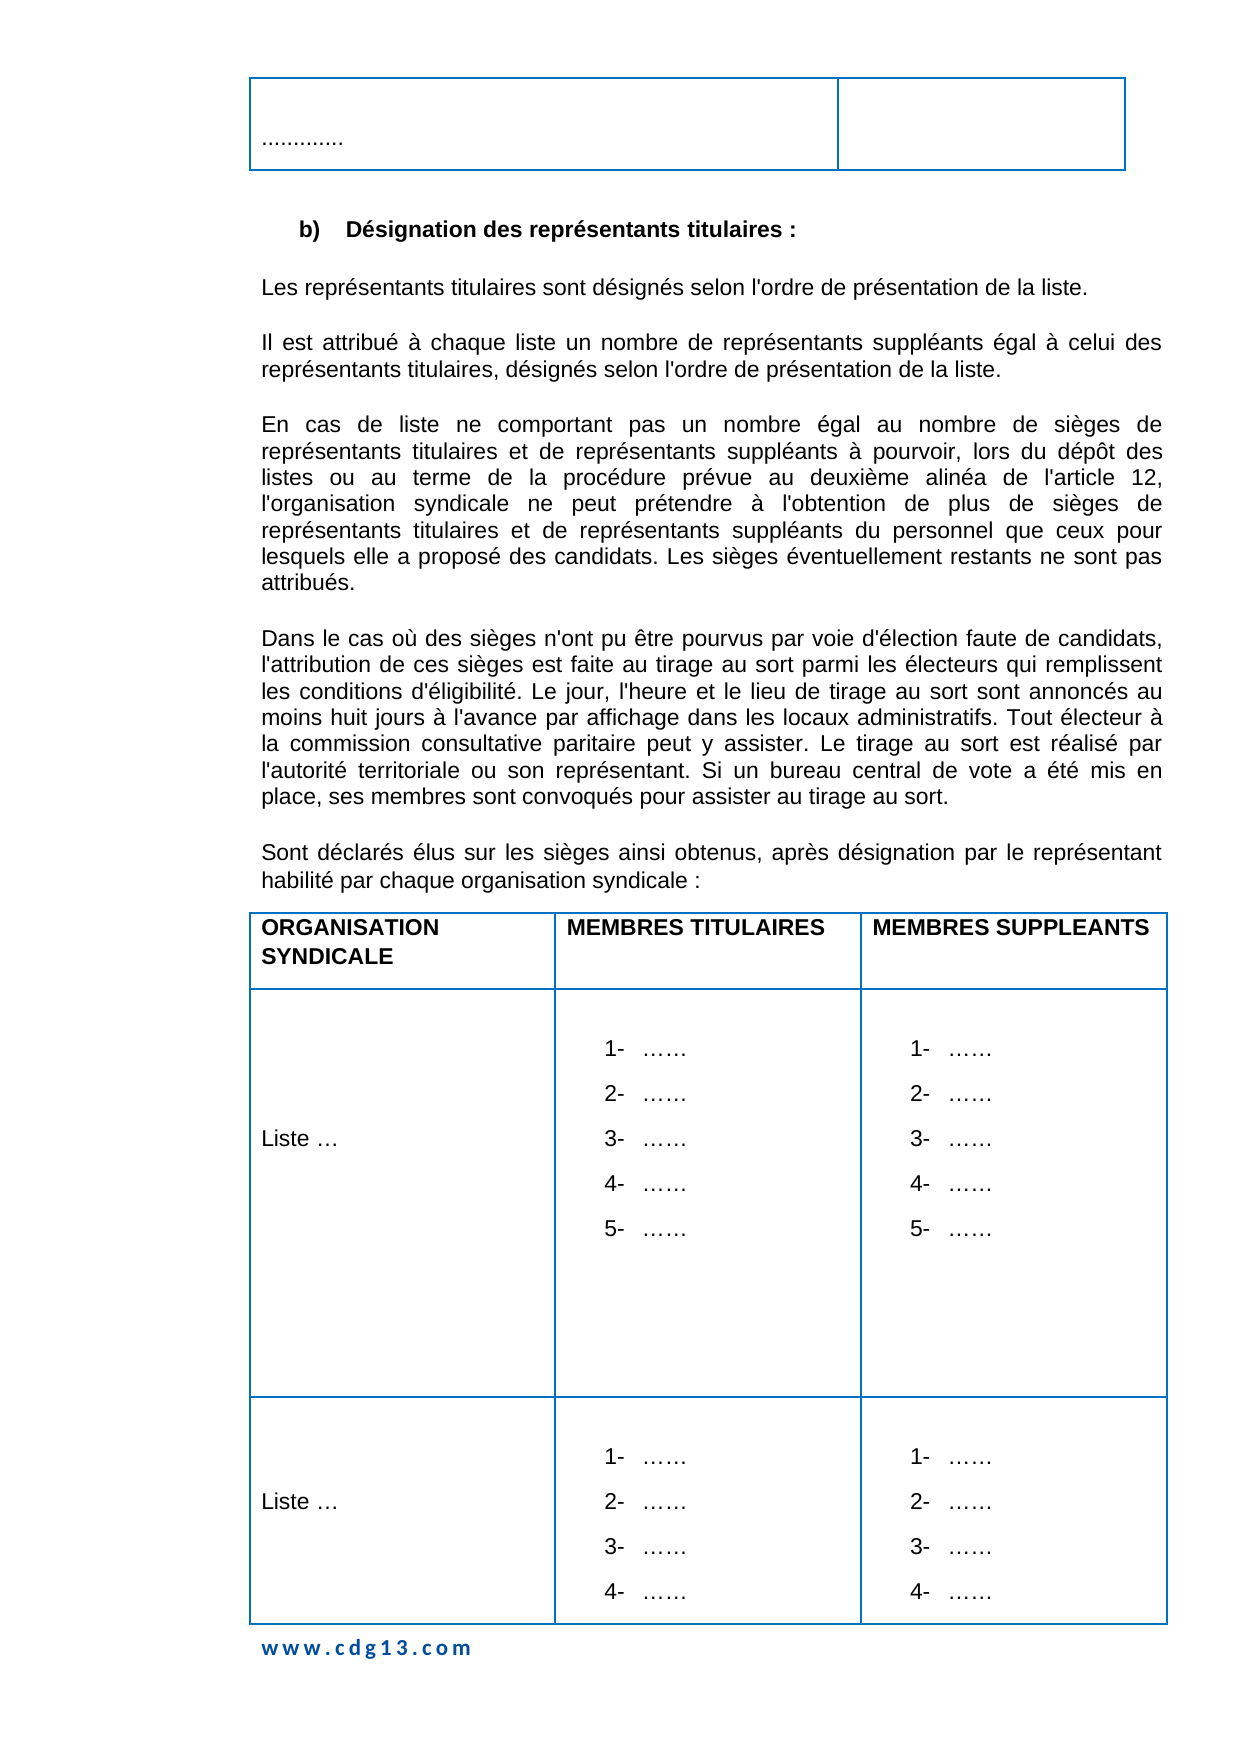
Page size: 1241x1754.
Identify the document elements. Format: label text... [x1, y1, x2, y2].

text Les représentants titulaires sont désignés selon l'ordre de présentation de la liste. [261, 274, 1163, 300]
table_cell ............. [251, 79, 837, 169]
text Sont déclarés élus sur les sièges ainsi obtenus, après désignation par le représentant habilité par chaque organisation syndicale : [261, 838, 1163, 893]
text En cas de liste ne comportant pas un nombre égal au nombre de sièges de représentants titulaires et de représentants suppléants à pourvoir, lors du dépôt des listes ou au terme de la procédure prévue au deuxième alinéa de l'article 12, l'organisation syndicale ne peut prétendre à l'obtention de plus de sièges de représentants titulaires et de représentants suppléants du personnel que ceux pour lesquels elle a proposé des candidats. Les sièges éventuellement restants ne sont pas attribués. [261, 411, 1163, 596]
table_cell Liste … [251, 990, 554, 1396]
table_header MEMBRES TITULAIRES [556, 914, 860, 988]
table_cell …… …… …… …… …… [862, 990, 1166, 1396]
table_cell …… …… …… …… …… [556, 1398, 860, 1623]
table_cell …… …… …… …… …… [862, 1398, 1166, 1623]
text b) Désignation des représentants titulaires : [298, 216, 1163, 243]
table_header ORGANISATION SYNDICALE [251, 914, 554, 988]
text Il est attribué à chaque liste un nombre de représentants suppléants égal à celui des représentants titulaires, désignés selon l'ordre de présentation de la liste. [261, 329, 1163, 382]
table_cell [839, 79, 1124, 169]
table_cell …… …… …… …… …… [556, 990, 860, 1396]
text Dans le cas où des sièges n'ont pu être pourvus par voie d'élection faute de candidats, l'attribution de ces sièges est faite au tirage au sort parmi les électeurs qui remplissent les conditions d'éligibilité. Le jour, l'heure et le lieu de tirage au sort sont annoncés au moins huit jours à l'avance par affichage dans les locaux administratifs. Tout électeur à la commission consultative paritaire peut y assister. Le tirage au sort est réalisé par l'autorité territoriale ou son représentant. Si un bureau central de vote a été mis en place, ses membres sont convoqués pour assister au tirage au sort. [261, 625, 1163, 809]
table_header MEMBRES SUPPLEANTS [862, 914, 1166, 988]
table_cell Liste … [251, 1398, 554, 1623]
